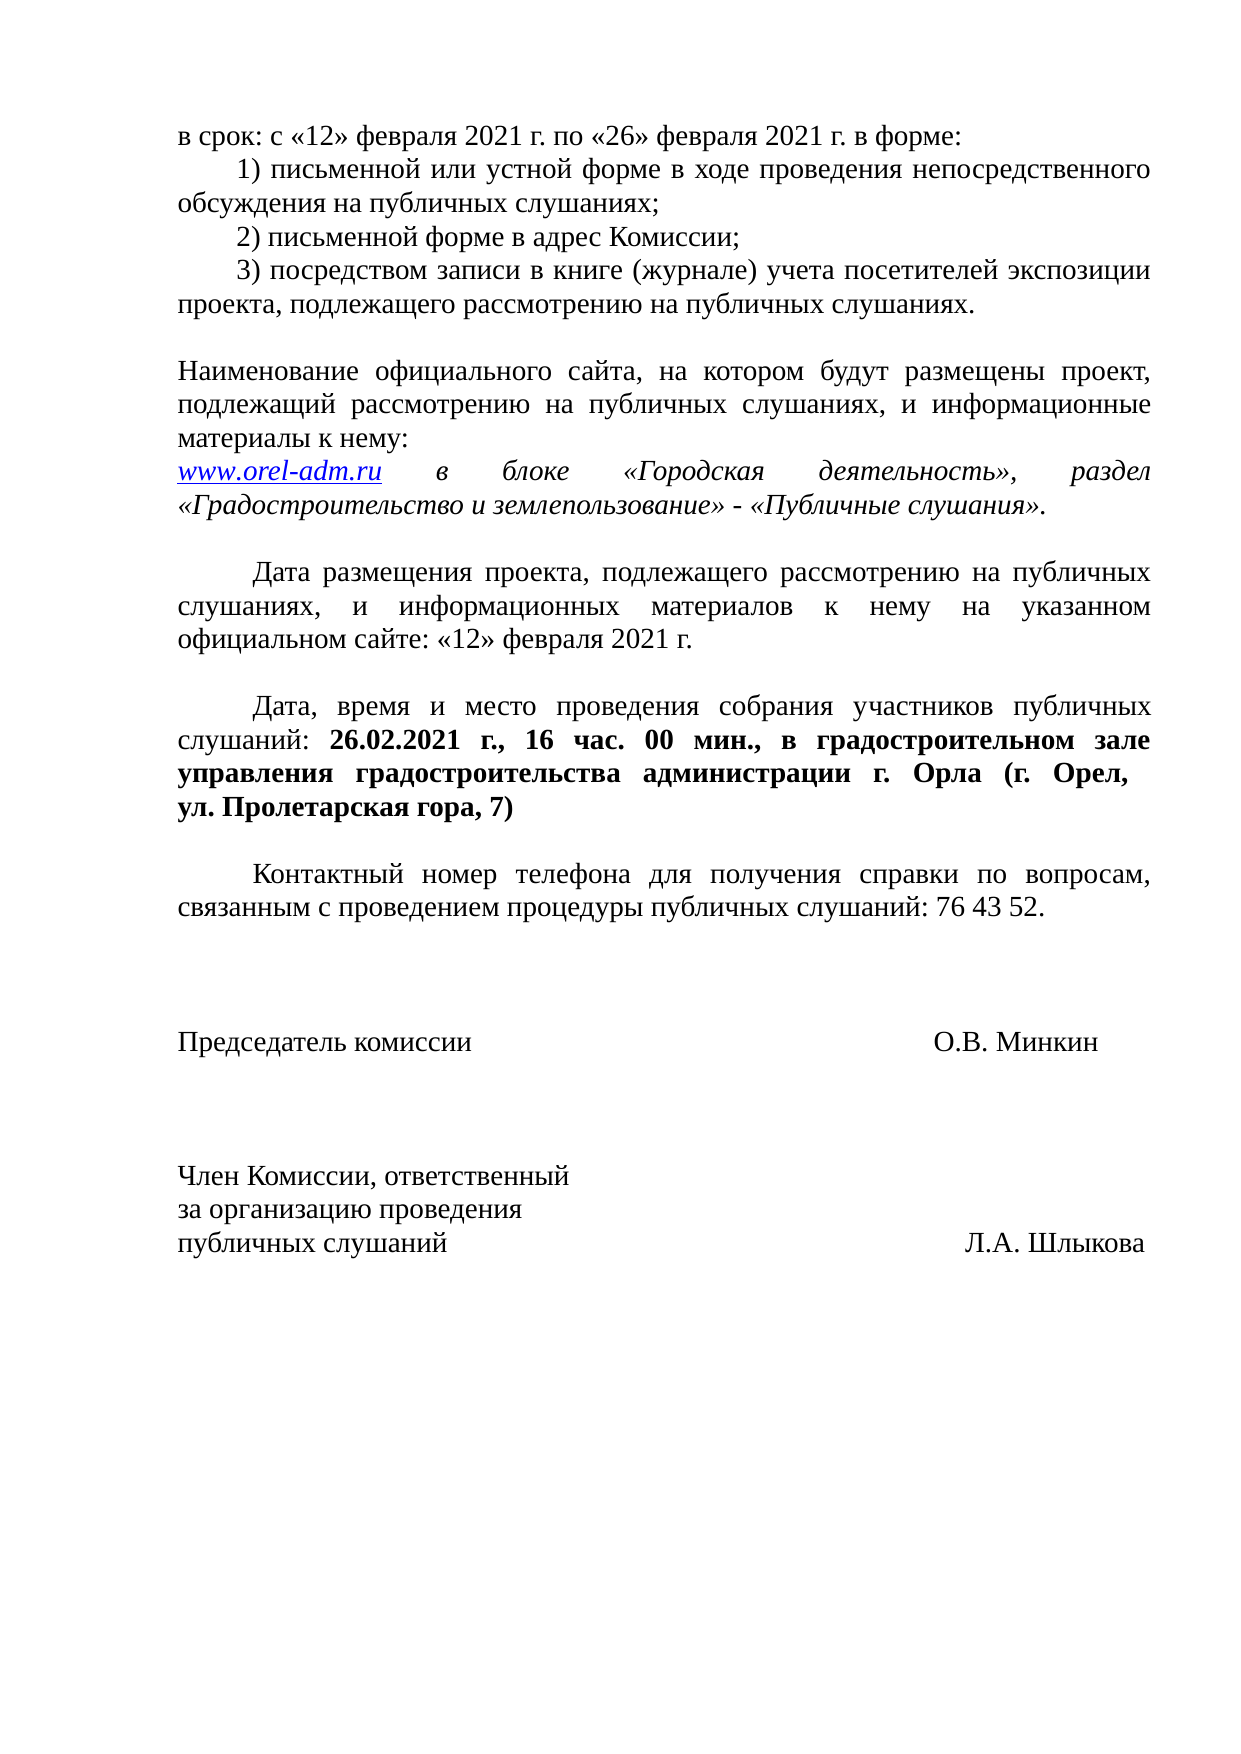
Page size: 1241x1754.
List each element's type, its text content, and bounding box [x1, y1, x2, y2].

text Председатель комиссии О.В. Минкин [177, 1024, 1152, 1057]
text Член Комиссии, ответственный [177, 1158, 1152, 1191]
text www.orel-adm.ru в блоке «Городская деятельность», раздел «Градостроительство и землепользование» - «Публичные слушания». [177, 453, 1152, 521]
text 3) посредством записи в книге (журнале) учета посетителей экспозиции проекта, подлежащего рассмотрению на публичных слушаниях. [177, 252, 1152, 319]
text Наименование официального сайта, на котором будут размещены проект, подлежащий рассмотрению на публичных слушаниях, и информационные материалы к нему: [177, 353, 1152, 453]
text Дата, время и место проведения собрания участников публичных слушаний: 26.02.2021 г., 16 час. 00 мин., в градостроительном зале управления градостроительства администрации г. Орла (г. Орел, ул. Пролетарская гора, 7) [177, 688, 1152, 822]
text за организацию проведения [177, 1191, 1152, 1225]
text Дата размещения проекта, подлежащего рассмотрению на публичных слушаниях, и информационных материалов к нему на указанном официальном сайте: «12» февраля 2021 г. [177, 554, 1152, 655]
text 1) письменной или устной форме в ходе проведения непосредственного обсуждения на публичных слушаниях; [177, 152, 1152, 219]
text Контактный номер телефона для получения справки по вопросам, связанным с проведением процедуры публичных слушаний: 76 43 52. [177, 856, 1152, 923]
text 2) письменной форме в адрес Комиссии; [177, 219, 1152, 252]
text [177, 118, 1152, 152]
text публичных слушаний Л.А. Шлыкова [177, 1225, 1152, 1258]
